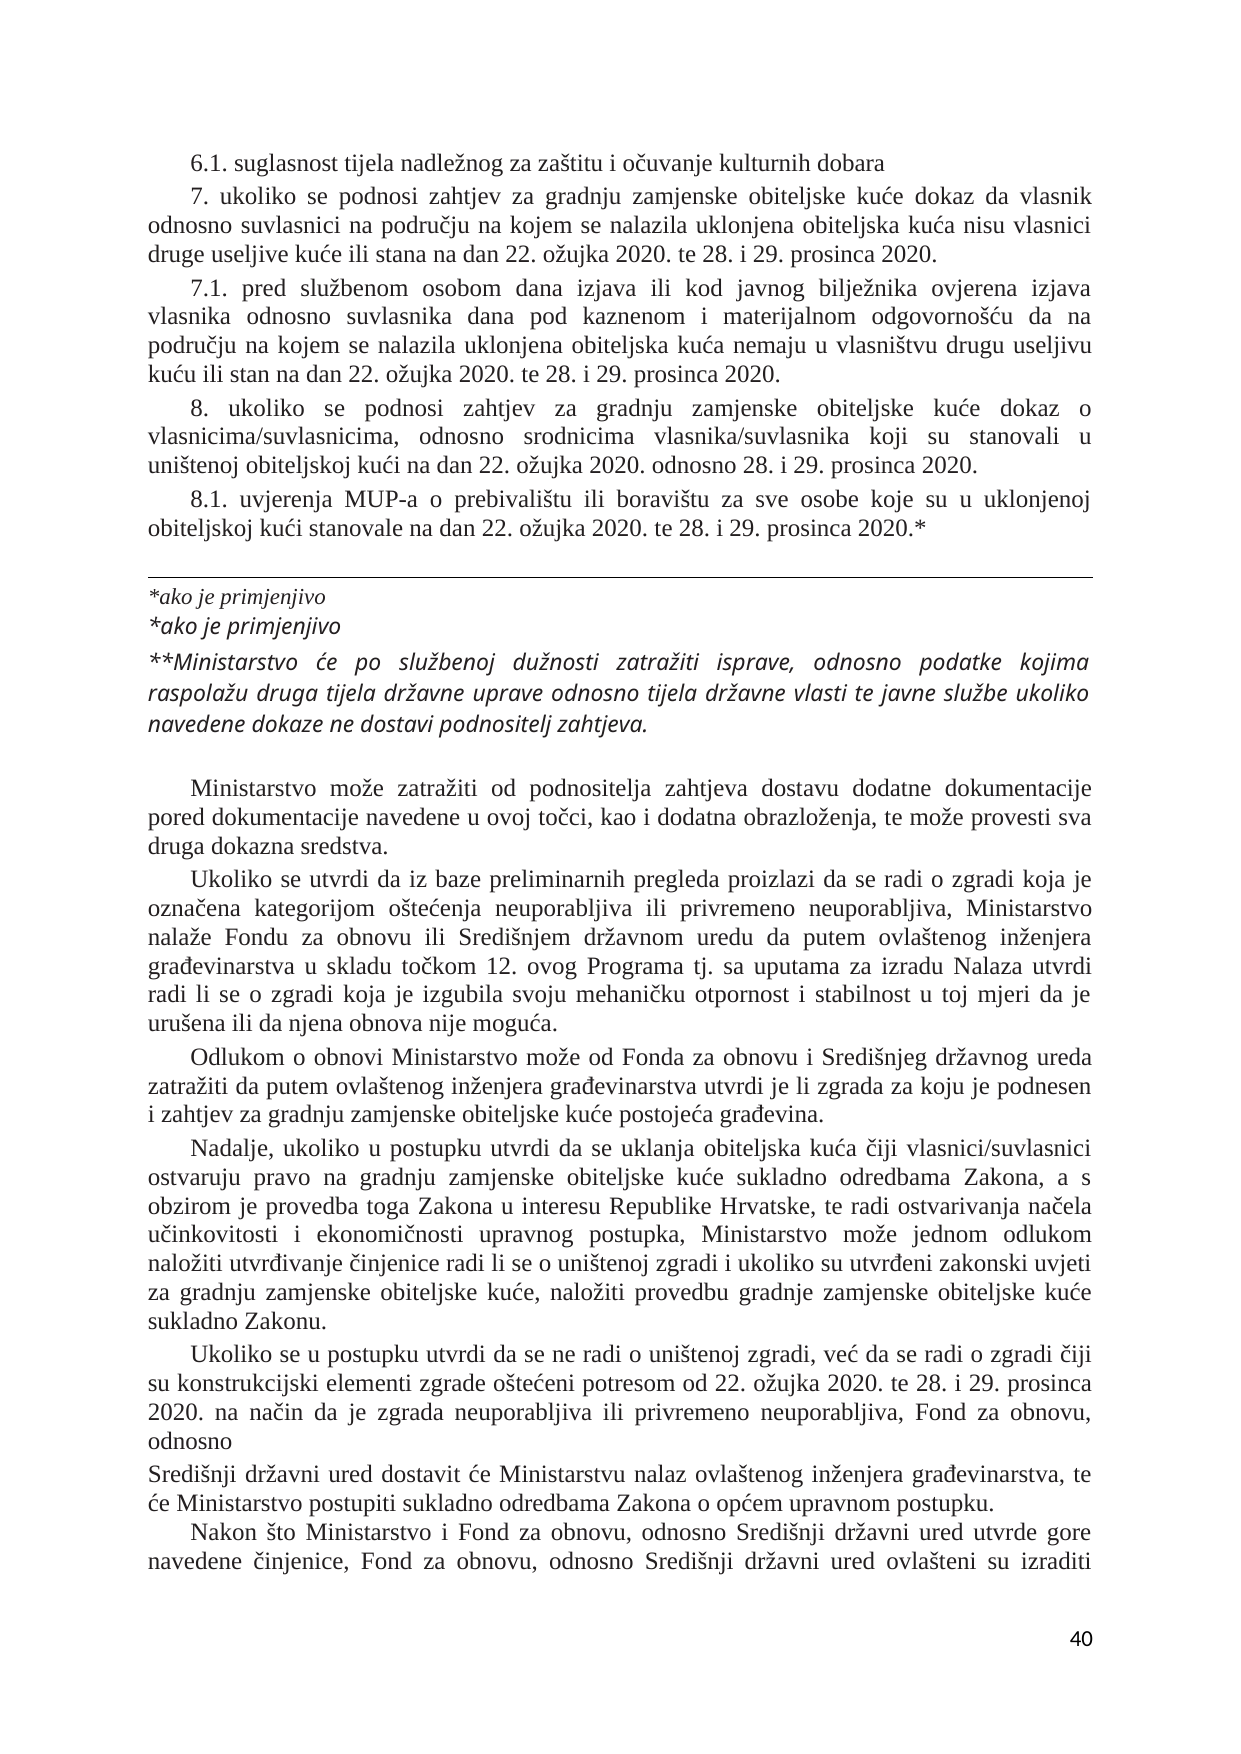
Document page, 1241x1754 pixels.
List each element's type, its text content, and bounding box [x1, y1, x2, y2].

text 6.1. suglasnost tijela nadležnog za zaštitu i očuvanje kulturnih dobara [148, 148, 1093, 176]
text Ukoliko se utvrdi da iz baze preliminarnih pregleda proizlazi da se radi o zgradi koja je označena kategorijom oštećenja neuporabljiva ili privremeno neuporabljiva, Ministarstvo nalaže Fondu za obnovu ili Središnjem državnom uredu da putem ovlaštenog inženjera građevinarstva u skladu točkom 12. ovog Programa tj. sa uputama za izradu Nalaza utvrdi radi li se o zgradi koja je izgubila svoju mehaničku otpornost i stabilnost u toj mjeri da je urušena ili da njena obnova nije moguća. [148, 864, 1093, 1037]
text Središnji državni ured dostavit će Ministarstvu nalaz ovlaštenog inženjera građevinarstva, te će Ministarstvo postupiti sukladno odredbama Zakona o općem upravnom postupku. [148, 1459, 1093, 1517]
text Nadalje, ukoliko u postupku utvrdi da se uklanja obiteljska kuća čiji vlasnici/suvlasnici ostvaruju pravo na gradnju zamjenske obiteljske kuće sukladno odredbama Zakona, a s obzirom je provedba toga Zakona u interesu Republike Hrvatske, te radi ostvarivanja načela učinkovitosti i ekonomičnosti upravnog postupka, Ministarstvo može jednom odlukom naložiti utvrđivanje činjenice radi li se o uništenoj zgradi i ukoliko su utvrđeni zakonski uvjeti za gradnju zamjenske obiteljske kuće, naložiti provedbu gradnje zamjenske obiteljske kuće sukladno Zakonu. [148, 1133, 1093, 1334]
text Ministarstvo može zatražiti od podnositelja zahtjeva dostavu dodatne dokumentacije pored dokumentacije navedene u ovoj točci, kao i dodatna obrazloženja, te može provesti sva druga dokazna sredstva. [148, 773, 1093, 859]
text *ako je primjenjivo [148, 609, 1093, 641]
text Ukoliko se u postupku utvrdi da se ne radi o uništenoj zgradi, već da se radi o zgradi čiji su konstrukcijski elementi zgrade oštećeni potresom od 22. ožujka 2020. te 28. i 29. prosinca 2020. na način da je zgrada neuporabljiva ili privremeno neuporabljiva, Fond za obnovu, odnosno [148, 1339, 1093, 1454]
text 7.1. pred službenom osobom dana izjava ili kod javnog bilježnika ovjerena izjava vlasnika odnosno suvlasnika dana pod kaznenom i materijalnom odgovornošću da na području na kojem se nalazila uklonjena obiteljska kuća nemaju u vlasništvu drugu useljivu kuću ili stan na dan 22. ožujka 2020. te 28. i 29. prosinca 2020. [148, 273, 1093, 388]
text **Ministarstvo će po službenoj dužnosti zatražiti isprave, odnosno podatke kojima raspolažu druga tijela državne uprave odnosno tijela državne vlasti te javne službe ukoliko navedene dokaze ne dostavi podnositelj zahtjeva. [148, 646, 1093, 739]
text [148, 1517, 1093, 1574]
text 7. ukoliko se podnosi zahtjev za gradnju zamjenske obiteljske kuće dokaz da vlasnik odnosno suvlasnici na području na kojem se nalazila uklonjena obiteljska kuća nisu vlasnici druge useljive kuće ili stana na dan 22. ožujka 2020. te 28. i 29. prosinca 2020. [148, 181, 1093, 268]
text 8. ukoliko se podnosi zahtjev za gradnju zamjenske obiteljske kuće dokaz o vlasnicima/suvlasnicima, odnosno srodnicima vlasnika/suvlasnika koji su stanovali u uništenoj obiteljskoj kući na dan 22. ožujka 2020. odnosno 28. i 29. prosinca 2020. [148, 393, 1093, 479]
text Odlukom o obnovi Ministarstvo može od Fonda za obnovu i Središnjeg državnog ureda zatražiti da putem ovlaštenog inženjera građevinarstva utvrdi je li zgrada za koju je podnesen i zahtjev za gradnju zamjenske obiteljske kuće postojeća građevina. [148, 1042, 1093, 1128]
text 8.1. uvjerenja MUP-a o prebivalištu ili boravištu za sve osobe koje su u uklonjenoj obiteljskoj kući stanovale na dan 22. ožujka 2020. te 28. i 29. prosinca 2020.* [148, 484, 1093, 541]
text *ako je primjenjivo [148, 583, 1093, 609]
